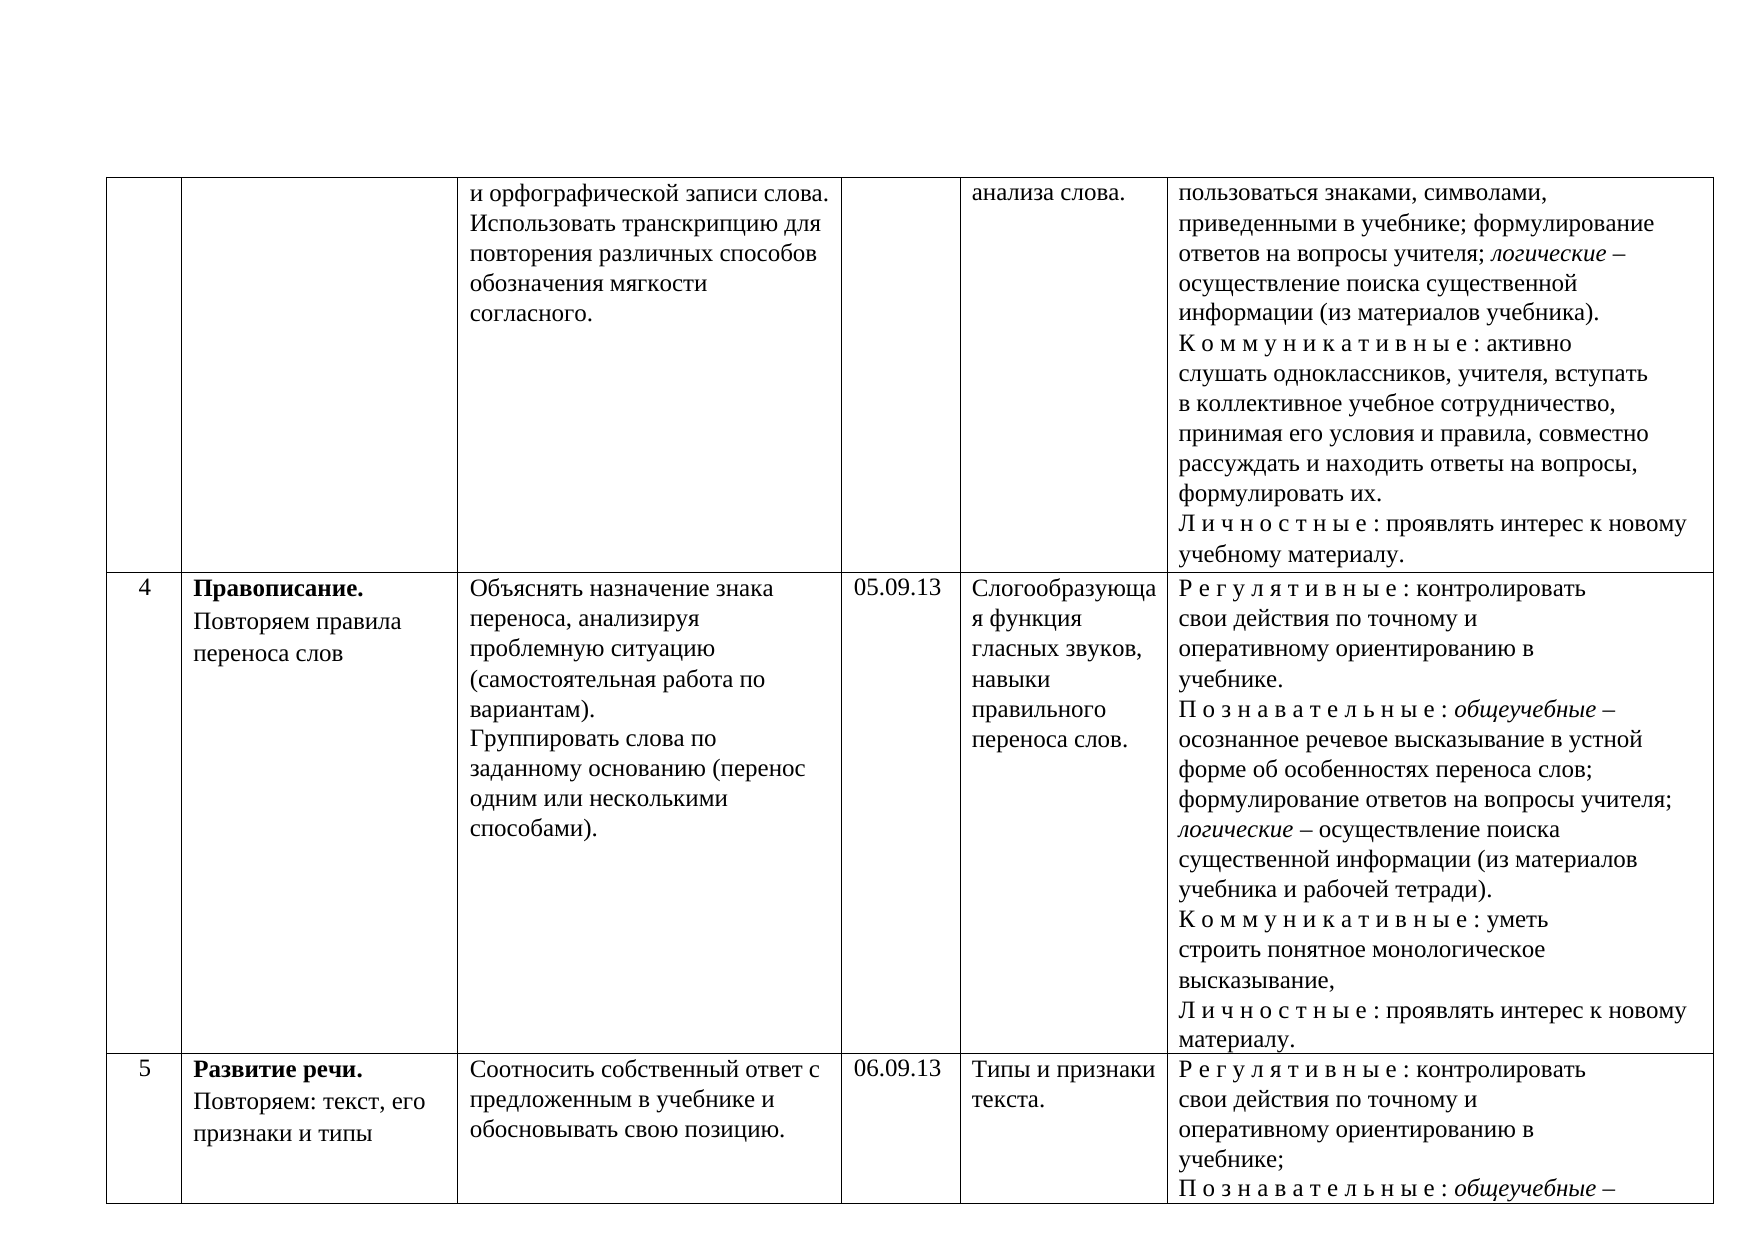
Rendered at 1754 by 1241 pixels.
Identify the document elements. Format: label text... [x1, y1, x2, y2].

table_cell Соотносить собственный ответ с предложенным в учебнике и обосновывать свою позицию. [458, 1054, 841, 1203]
table_cell Р е г у л я т и в н ы е : контролировать свои действия по точному и оперативному ориентированию в учебнике; П о з н а в а т е л ь н ы е : общеучебные – [1168, 1054, 1713, 1203]
table_cell Типы и признаки текста. [961, 1054, 1167, 1203]
table_cell 5 [107, 1054, 181, 1203]
table_header [107, 178, 181, 572]
table_cell Развитие речи. Повторяем: текст, его признаки и типы [182, 1054, 457, 1203]
table_cell Слогообразующа я функция гласных звуков, навыки правильного переноса слов. [961, 573, 1167, 1053]
table_header [842, 178, 960, 572]
table_cell Правописание. Повторяем правила переноса слов [182, 573, 457, 1053]
table_cell Объяснять назначение знака переноса, анализируя проблемную ситуацию (самостоятельная работа по вариантам). Группировать слова по заданному основанию (перенос одним или несколькими способами). [458, 573, 841, 1053]
table_cell 06.09.13 [842, 1054, 960, 1203]
table_header и орфографической записи слова. Использовать транскрипцию для повторения различных способов обозначения мягкости согласного. [458, 178, 841, 572]
table_cell Р е г у л я т и в н ы е : контролировать свои действия по точному и оперативному ориентированию в учебнике. П о з н а в а т е л ь н ы е : общеучебные – осознанное речевое высказывание в устной форме об особенностях переноса слов; формулирование ответов на вопросы учителя; логические – осуществление поиска существенной информации (из материалов учебника и рабочей тетради). К о м м у н и к а т и в н ы е : уметь строить понятное монологическое высказывание, Л и ч н о с т н ы е : проявлять интерес к новому материалу. [1168, 573, 1713, 1053]
table_cell 4 [107, 573, 181, 1053]
table_header анализа слова. [961, 178, 1167, 572]
table_header [182, 178, 457, 572]
table_cell 05.09.13 [842, 573, 960, 1053]
table_header пользоваться знаками, символами, приведенными в учебнике; формулирование ответов на вопросы учителя; логические – осуществление поиска существенной информации (из материалов учебника). К о м м у н и к а т и в н ы е : активно слушать одноклассников, учителя, вступать в коллективное учебное сотрудничество, принимая его условия и правила, совместно рассуждать и находить ответы на вопросы, формулировать их. Л и ч н о с т н ы е : проявлять интерес к новому учебному материалу. [1168, 178, 1713, 572]
